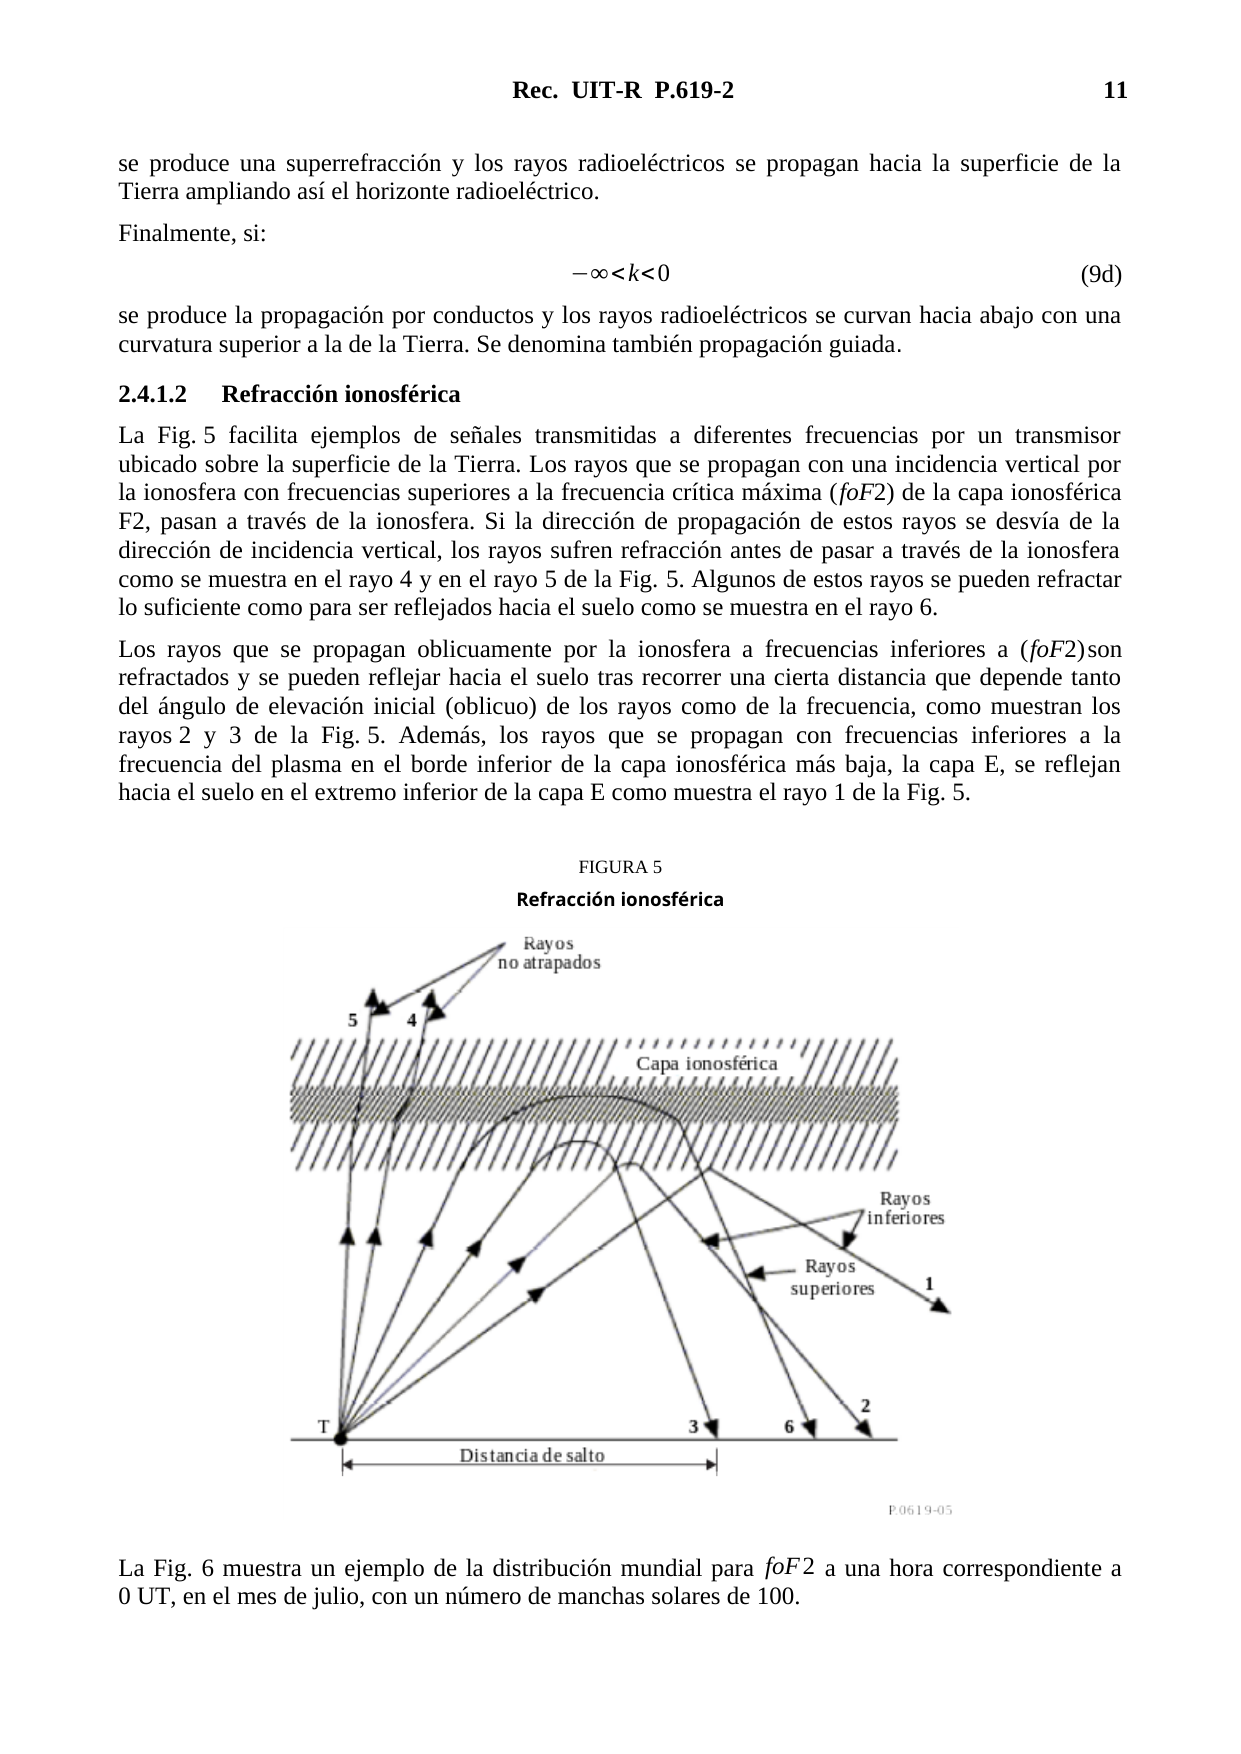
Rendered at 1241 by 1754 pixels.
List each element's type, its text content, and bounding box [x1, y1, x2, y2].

text Los rayos que se propagan oblicuamente por la ionosfera a frecuencias inferiores a (foF2)son refractados y se pueden reflejar hacia el suelo tras recorrer una cierta distancia que depende tanto del ángulo de elevación inicial (oblicuo) de los rayos como de la frecuencia, como muestran los rayos 2 y 3 de la Fig. 5. Además, los rayos que se propagan con frecuencias inferiores a la frecuencia del plasma en el borde inferior de la capa ionosférica más baja, la capa E, se reflejan hacia el suelo en el extremo inferior de la capa E como muestra el rayo 1 de la Fig. 5. [118, 634, 1122, 806]
text se produce una superrefracción y los rayos radioeléctricos se propagan hacia la superficie de la Tierra ampliando así el horizonte radioeléctrico. [118, 148, 1122, 205]
title La Fig. 6 muestra un ejemplo de la distribución mundial para a una hora correspondiente a 0 UT, en el mes de julio, con un número de manchas solares de 100. [118, 1553, 1122, 1610]
text se produce la propagación por conductos y los rayos radioeléctricos se curvan hacia abajo con una curvatura superior a la de la Tierra. Se denomina también propagación guiada. [118, 300, 1122, 358]
text (9d) [118, 259, 1122, 288]
text FIGURA 5 [118, 856, 1122, 878]
text Finalmente, si: [118, 218, 1122, 246]
subtitle 2.4.1.2 Refracción ionosférica [118, 379, 1122, 407]
title Refracción ionosférica [118, 886, 1122, 912]
text La Fig. 5 facilita ejemplos de señales transmitidas a diferentes frecuencias por un transmisor ubicado sobre la superficie de la Tierra. Los rayos que se propagan con una incidencia vertical por la ionosfera con frecuencias superiores a la frecuencia crítica máxima (foF2) de la capa ionosférica F2, pasan a través de la ionosfera. Si la dirección de propagación de estos rayos se desvía de la dirección de incidencia vertical, los rayos sufren refracción antes de pasar a través de la ionosfera como se muestra en el rayo 4 y en el rayo 5 de la Fig. 5. Algunos de estos rayos se pueden refractar lo suficiente como para ser reflejados hacia el suelo como se muestra en el rayo 6. [118, 420, 1122, 621]
